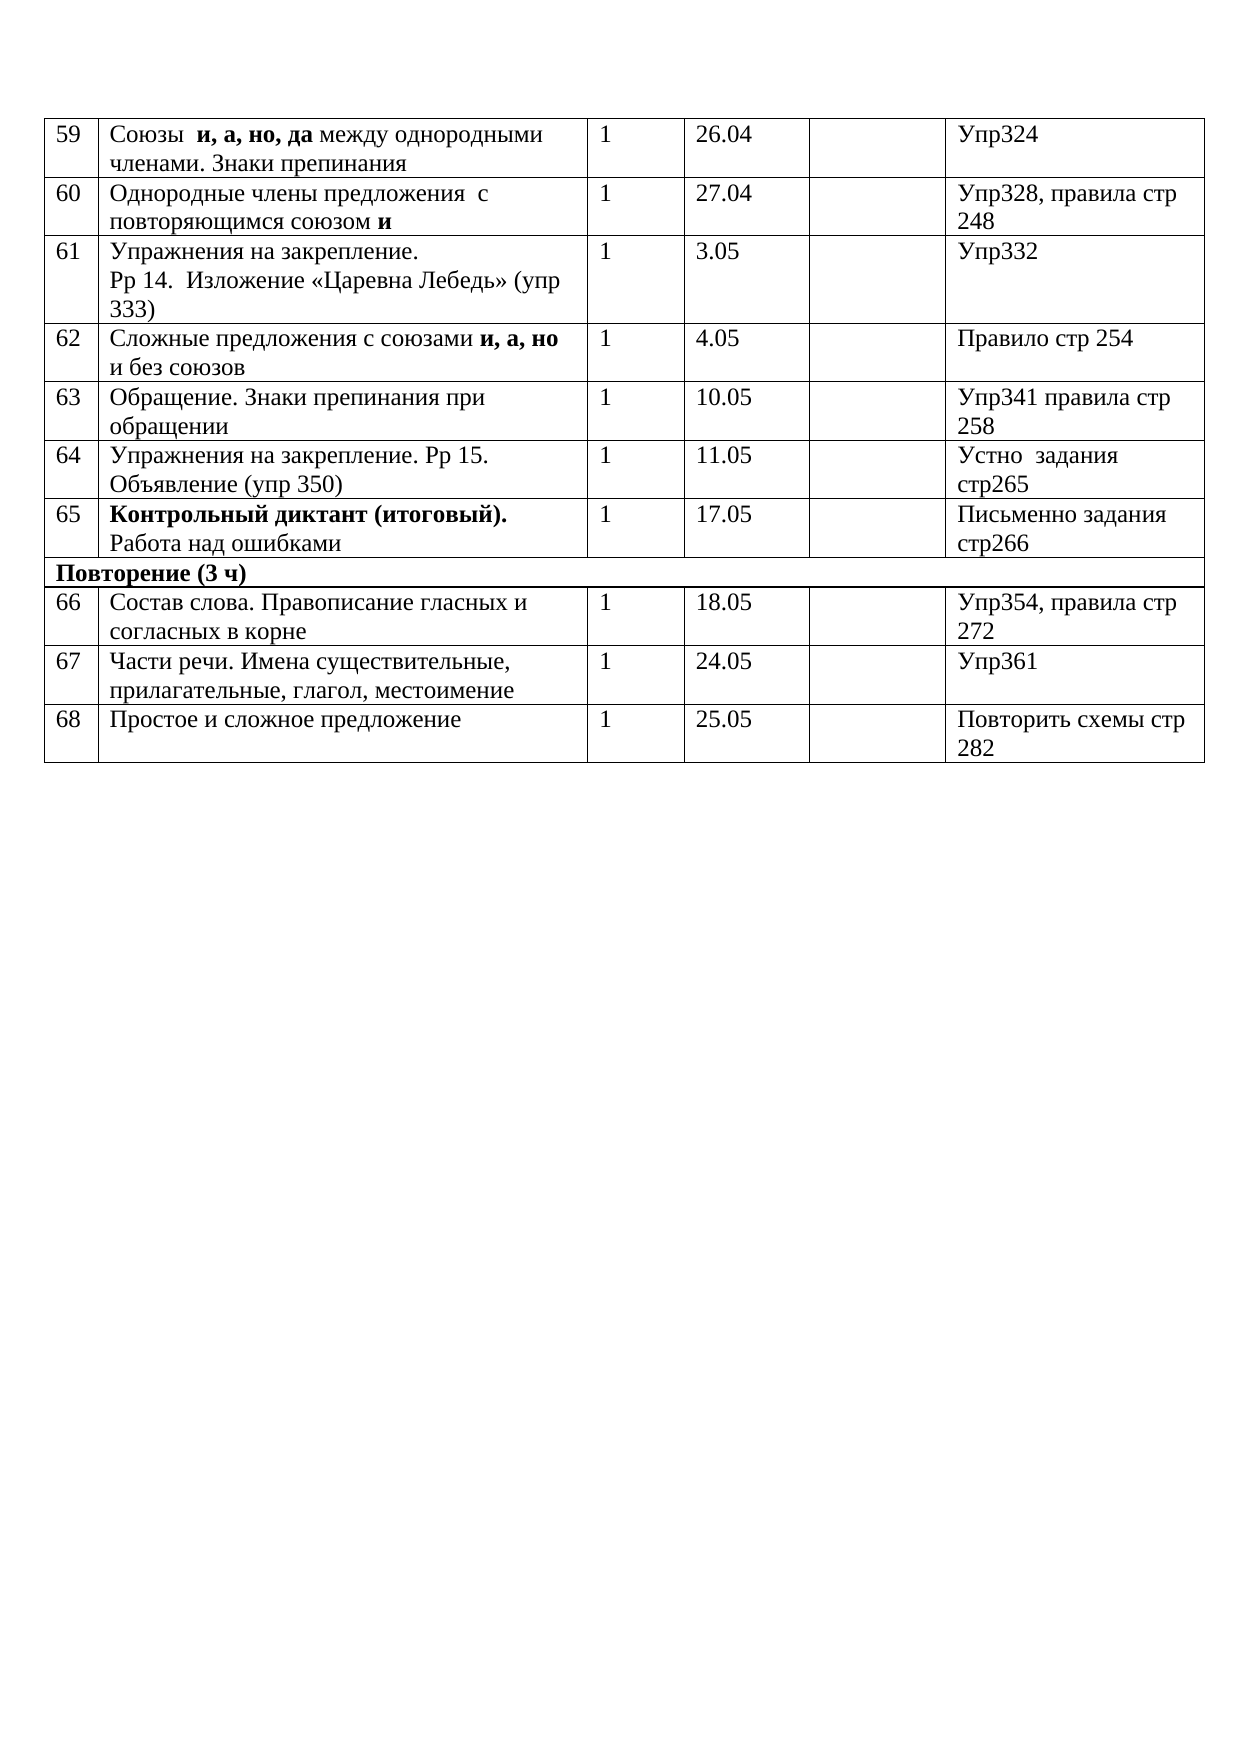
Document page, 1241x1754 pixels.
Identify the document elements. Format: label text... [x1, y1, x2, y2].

table_cell 1 [588, 382, 684, 439]
table_cell Контрольный диктант (итоговый). Работа над ошибками [99, 499, 587, 557]
table_cell 18.05 [685, 588, 809, 645]
table_cell Упражнения на закрепление. Рр 14. Изложение «Царевна Лебедь» (упр 333) [99, 236, 587, 322]
table_cell [810, 382, 945, 439]
table_cell 17.05 [685, 499, 809, 557]
table_cell Упражнения на закрепление. Рр 15. Объявление (упр 350) [99, 441, 587, 498]
table_cell 1 [588, 705, 684, 762]
table_cell 60 [45, 178, 98, 235]
table_cell 61 [45, 236, 98, 322]
table_cell Упр341 правила стр 258 [946, 382, 1204, 439]
table_cell Простое и сложное предложение [99, 705, 587, 762]
table_cell 66 [45, 588, 98, 645]
table_cell 1 [588, 588, 684, 645]
table_cell [810, 588, 945, 645]
table_cell Сложные предложения с союзами и, а, но и без союзов [99, 324, 587, 381]
table_cell 65 [45, 499, 98, 557]
table_cell 4.05 [685, 324, 809, 381]
table_cell 1 [588, 441, 684, 498]
table_cell 27.04 [685, 178, 809, 235]
table_cell 1 [588, 646, 684, 703]
table_cell Устно задания стр265 [946, 441, 1204, 498]
table_cell [810, 705, 945, 762]
table_cell 1 [588, 324, 684, 381]
table_cell [810, 646, 945, 703]
table_cell [810, 441, 945, 498]
table_cell 3.05 [685, 236, 809, 322]
table_cell Обращение. Знаки препинания при обращении [99, 382, 587, 439]
table_cell 1 [588, 236, 684, 322]
table_cell 25.05 [685, 705, 809, 762]
table_cell Упр324 [946, 119, 1204, 177]
table_cell 62 [45, 324, 98, 381]
table_cell Упр328, правила стр 248 [946, 178, 1204, 235]
table_cell [810, 324, 945, 381]
table_cell 59 [45, 119, 98, 177]
table_cell Правило стр 254 [946, 324, 1204, 381]
table_cell Повторение (3 ч) [45, 558, 1204, 586]
table_cell [810, 119, 945, 177]
table_cell 68 [45, 705, 98, 762]
table_cell Части речи. Имена существительные, прилагательные, глагол, местоимение [99, 646, 587, 703]
table_cell 67 [45, 646, 98, 703]
table_cell 64 [45, 441, 98, 498]
table_cell Упр361 [946, 646, 1204, 703]
table_cell 26.04 [685, 119, 809, 177]
table_cell 24.05 [685, 646, 809, 703]
table_cell Однородные члены предложения с повторяющимся союзом и [99, 178, 587, 235]
table_cell Союзы и, а, но, да между однородными членами. Знаки препинания [99, 119, 587, 177]
table_cell 1 [588, 178, 684, 235]
table_cell [810, 236, 945, 322]
table_cell 1 [588, 119, 684, 177]
table_cell 63 [45, 382, 98, 439]
table_cell Письменно задания стр266 [946, 499, 1204, 557]
table_cell 10.05 [685, 382, 809, 439]
table_cell 11.05 [685, 441, 809, 498]
table_cell Упр332 [946, 236, 1204, 322]
table_cell Повторить схемы стр 282 [946, 705, 1204, 762]
table_cell Состав слова. Правописание гласных и согласных в корне [99, 588, 587, 645]
table_cell Упр354, правила стр 272 [946, 588, 1204, 645]
table_cell 1 [588, 499, 684, 557]
table_cell [810, 178, 945, 235]
table_cell [810, 499, 945, 557]
